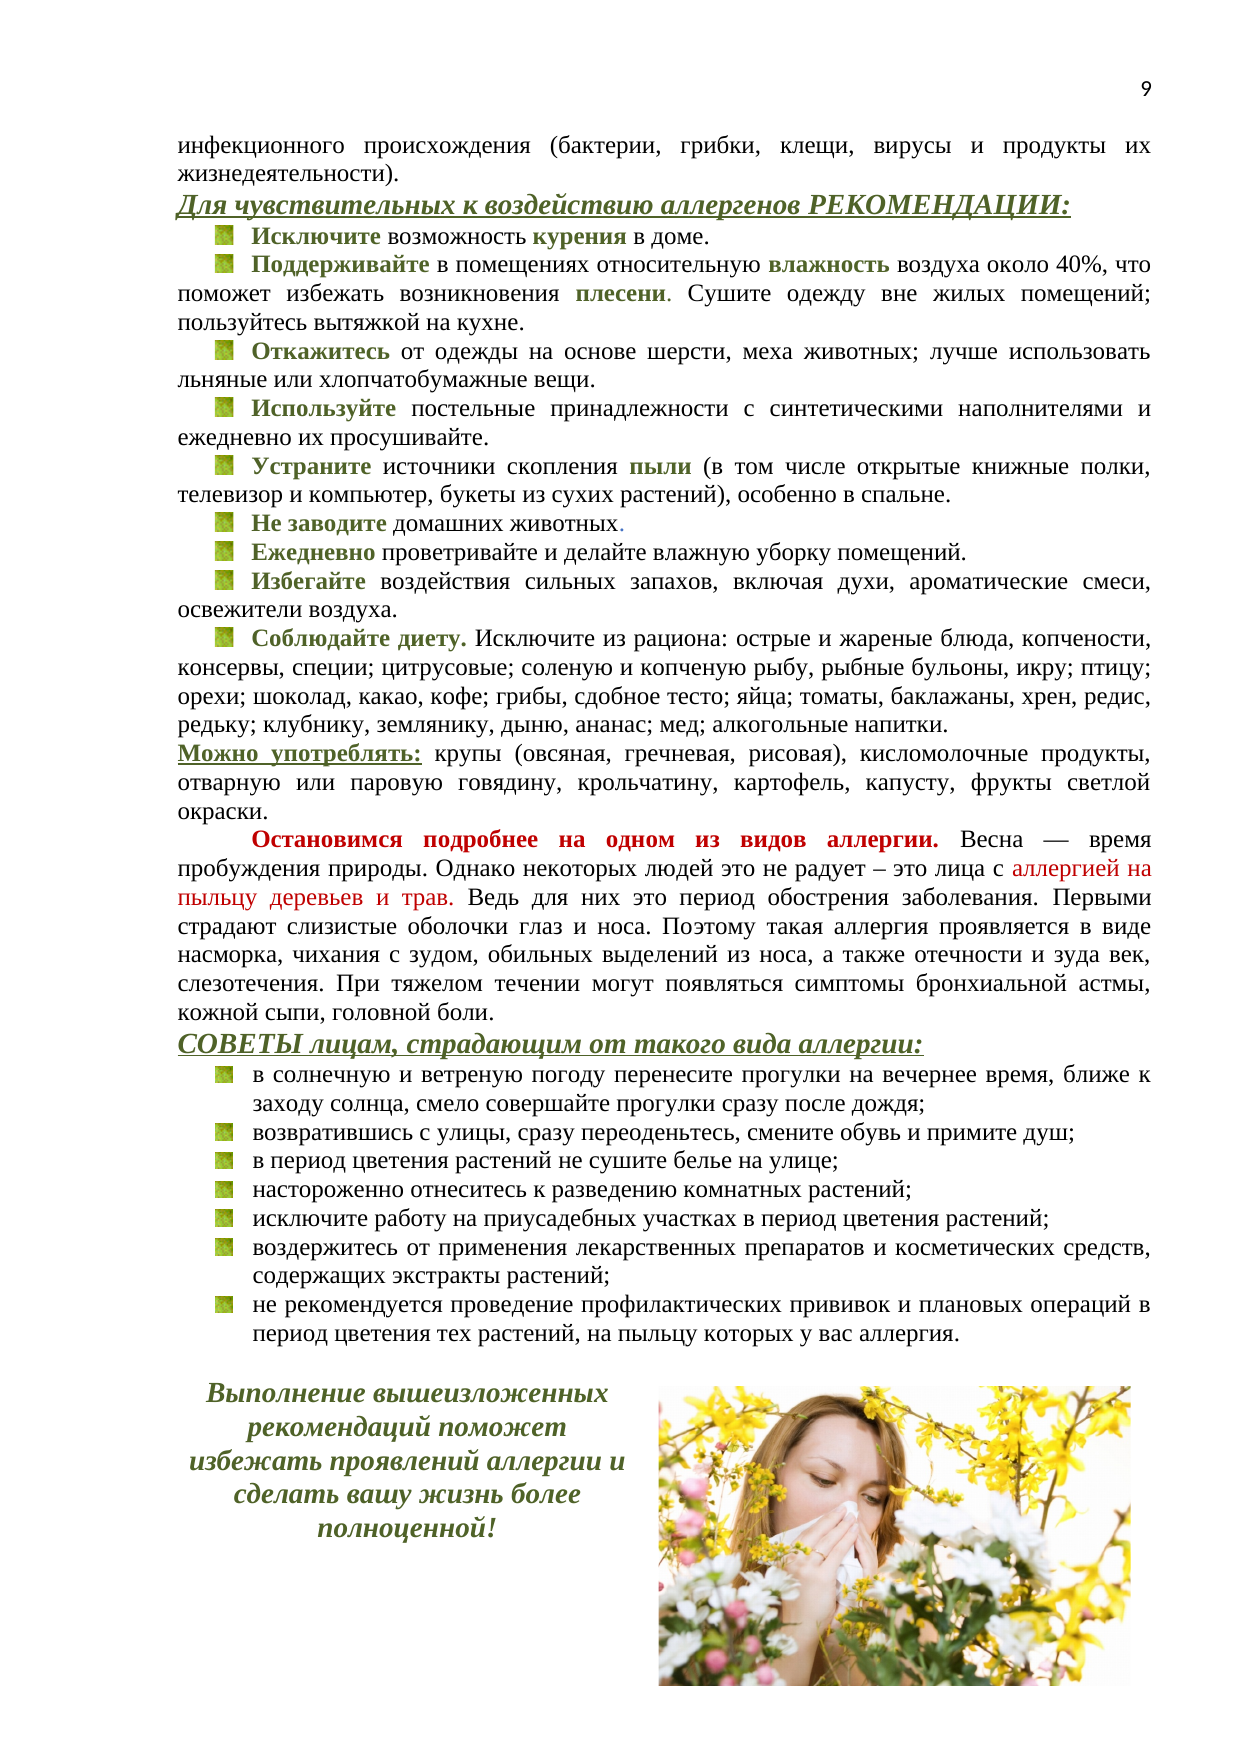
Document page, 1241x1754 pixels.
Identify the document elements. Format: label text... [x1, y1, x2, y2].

picture [215, 1181, 233, 1198]
list в солнечную и ветреную погоду перенесите прогулки на вечернее время, ближе к заходу солнца, смело совершайте прогулки сразу после дождя; [215, 1059, 1152, 1117]
list настороженно отнеситесь к разведению комнатных растений; [215, 1174, 1152, 1203]
text Можно употреблять: крупы (овсяная, гречневая, рисовая), кисломолочные продукты, отварную или паровую говядину, крольчатину, картофель, капусту, фрукты светлой окраски. [177, 738, 1152, 824]
text Для чувствительных к воздействию аллергенов РЕКОМЕНДАЦИИ: [177, 187, 1152, 221]
picture [215, 1066, 233, 1083]
text Поддерживайте в помещениях относительную влажность воздуха около 40%, что поможет избежать возникновения плесени. Сушите одежду вне жилых помещений; пользуйтесь вытяжкой на кухне. [177, 249, 1152, 336]
picture [214, 397, 234, 417]
picture [214, 340, 234, 360]
text Откажитесь от одежды на основе шерсти, меха животных; лучше использовать льняные или хлопчатобумажные вещи. [177, 336, 1152, 393]
picture [215, 1123, 233, 1141]
picture [215, 1209, 233, 1227]
text Остановимся подробнее на одном из видов аллергии. Весна — время пробуждения природы. Однако некоторых людей это не радует – это лица с аллергией на пыльцу деревьев и трав. Ведь для них это период обострения заболевания. Первыми страдают слизистые оболочки глаз и носа. Поэтому такая аллергия проявляется в виде насморка, чихания с зудом, обильных выделений из носа, а также отечности и зуда век, слезотечения. При тяжелом течении могут появляться симптомы бронхиальной астмы, кожной сыпи, головной боли. [177, 824, 1152, 1026]
text Избегайте воздействия сильных запахов, включая духи, ароматические смеси, освежители воздуха. [177, 566, 1152, 623]
text Выполнение вышеизложенных рекомендаций поможет избежать проявлений аллергии и сделать вашу жизнь более полноценной! [177, 1376, 1152, 1543]
text Устраните источники скопления пыли (в том числе открытые книжные полки, телевизор и компьютер, букеты из сухих растений), особенно в спальне. [177, 451, 1152, 508]
picture [214, 225, 234, 245]
picture [214, 455, 234, 475]
text СОВЕТЫ лицам, страдающим от такого вида аллергии: [177, 1026, 1152, 1059]
picture [215, 1152, 233, 1169]
picture [658, 1386, 1130, 1686]
text Не заводите домашних животных. [177, 508, 1152, 537]
text Соблюдайте диету. Исключите из рациона: острые и жареные блюда, копчености, консервы, специи; цитрусовые; соленую и копченую рыбу, рыбные бульоны, икру; птицу; орехи; шоколад, какао, кофе; грибы, сдобное тесто; яйца; томаты, баклажаны, хрен, редис, редьку; клубнику, землянику, дыню, ананас; мед; алкогольные напитки. [177, 623, 1152, 738]
list в период цветения растений не сушите белье на улице; [215, 1146, 1152, 1174]
picture [215, 1238, 233, 1256]
picture [214, 541, 234, 561]
picture [214, 627, 234, 647]
picture [215, 1296, 233, 1313]
list не рекомендуется проведение профилактических прививок и плановых операций в период цветения тех растений, на пыльцу которых у вас аллергия. [215, 1289, 1152, 1347]
picture [214, 512, 234, 532]
list исключите работу на приусадебных участках в период цветения растений; [215, 1203, 1152, 1232]
picture [214, 254, 234, 273]
list воздержитесь от применения лекарственных препаратов и косметических средств, содержащих экстракты растений; [215, 1232, 1152, 1289]
text Используйте постельные принадлежности с синтетическими наполнителями и ежедневно их просушивайте. [177, 393, 1152, 451]
list возвратившись с улицы, сразу переоденьтесь, смените обувь и примите душ; [215, 1117, 1152, 1146]
text Исключите возможность курения в доме. [177, 221, 1152, 249]
text Ежедневно проветривайте и делайте влажную уборку помещений. [177, 537, 1152, 566]
picture [214, 570, 234, 590]
